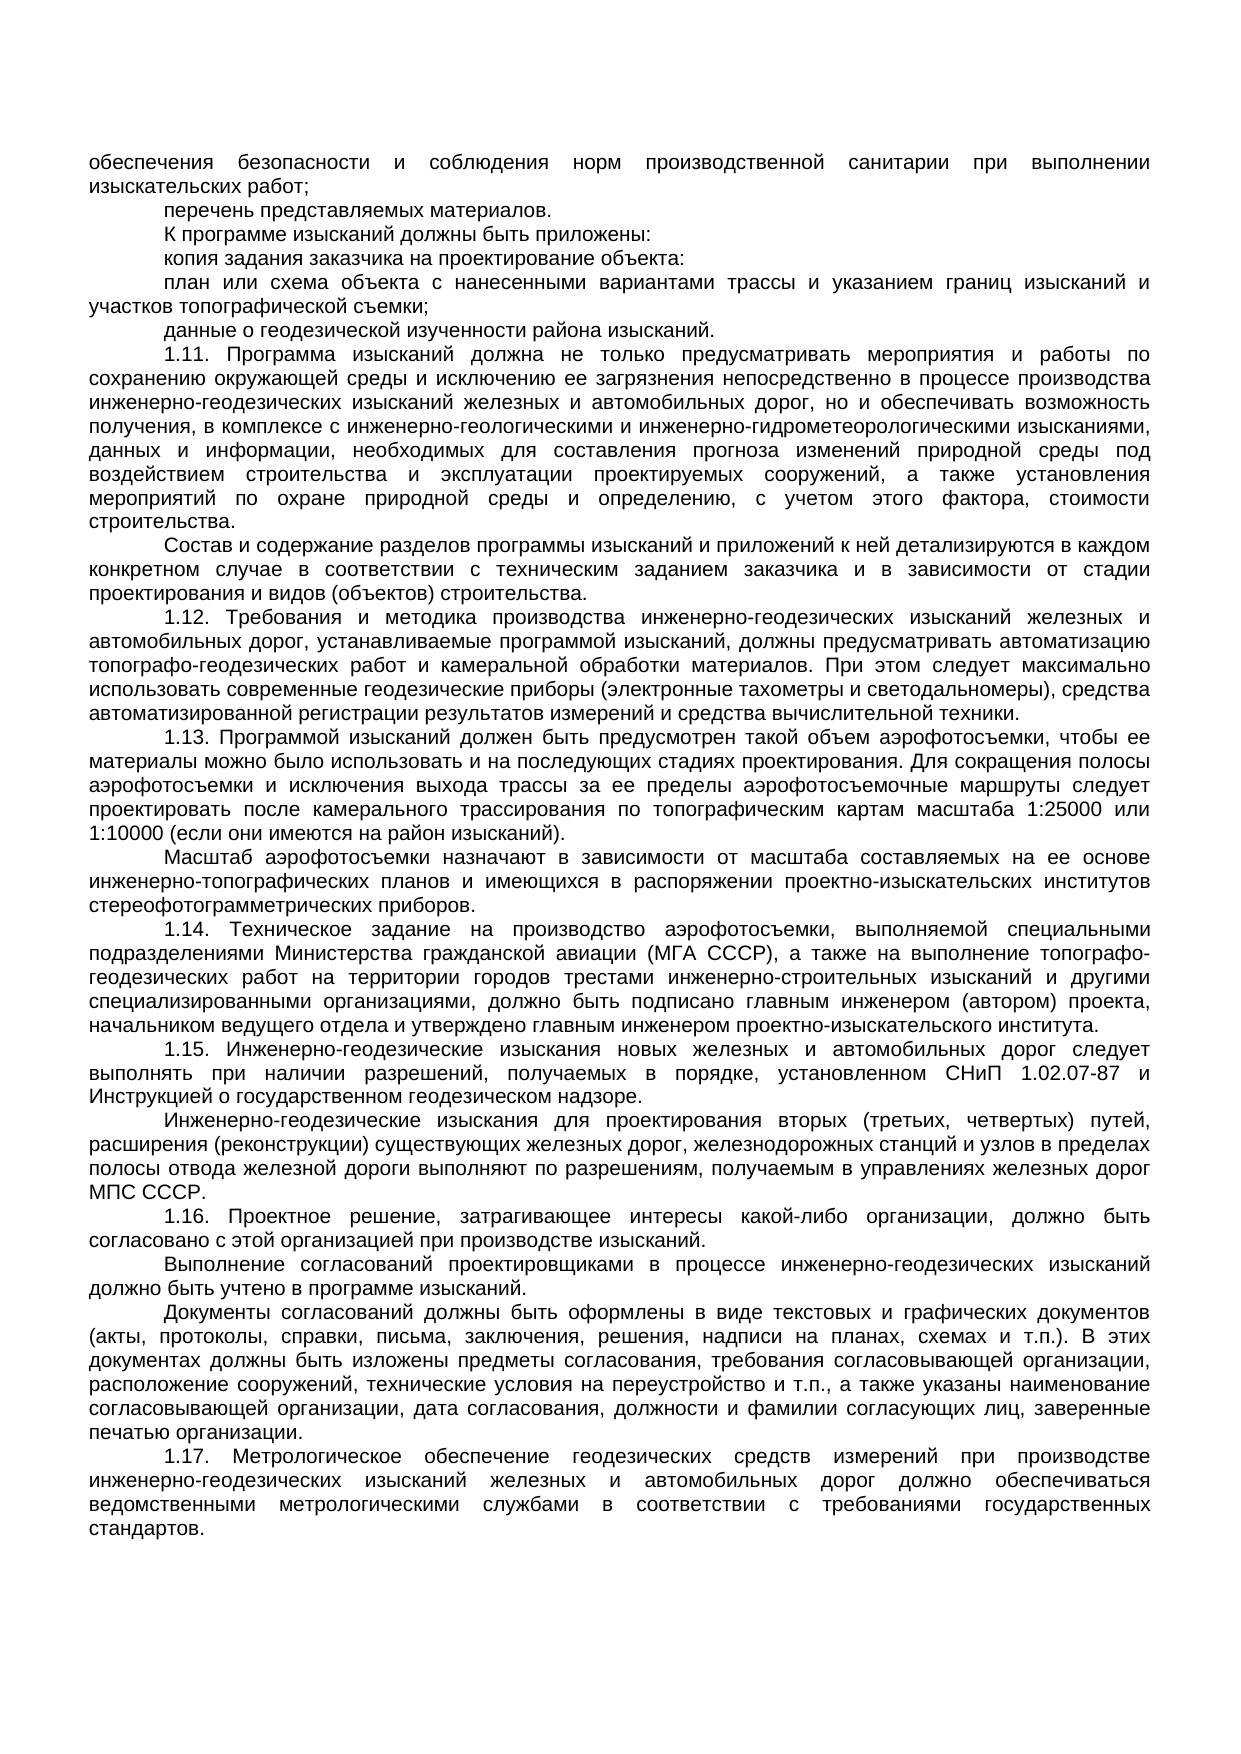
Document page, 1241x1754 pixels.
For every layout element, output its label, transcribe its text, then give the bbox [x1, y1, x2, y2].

text Масштаб аэрофотосъемки назначают в зависимости от масштаба составляемых на ее основе инженерно-топографических планов и имеющихся в распоряжении проектно-изыскательских институтов стереофотограмметрических приборов. [88, 845, 1152, 917]
text 1.16. Проектное решение, затрагивающее интересы какой-либо организации, должно быть согласовано с этой организацией при производстве изысканий. [88, 1204, 1152, 1252]
text 1.13. Программой изысканий должен быть предусмотрен такой объем аэрофотосъемки, чтобы ее материалы можно было использовать и на последующих стадиях проектирования. Для сокращения полосы аэрофотосъемки и исключения выхода трассы за ее пределы аэрофотосъемочные маршруты следует проектировать после камерального трассирования по топографическим картам масштаба 1:25000 или 1:10000 (если они имеются на район изысканий). [88, 725, 1152, 845]
text план или схема объекта с нанесенными вариантами трассы и указанием границ изысканий и участков топографической съемки; [88, 270, 1152, 318]
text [88, 150, 1152, 198]
text перечень представляемых материалов. [88, 198, 1152, 222]
text копия задания заказчика на проектирование объекта: [88, 246, 1152, 270]
text 1.14. Техническое задание на производство аэрофотосъемки, выполняемой специальными подразделениями Министерства гражданской авиации (МГА СССР), а также на выполнение топографо-геодезических работ на территории городов трестами инженерно-строительных изысканий и другими специализированными организациями, должно быть подписано главным инженером (автором) проекта, начальником ведущего отдела и утверждено главным инженером проектно-изыскательского института. [88, 917, 1152, 1036]
text 1.15. Инженерно-геодезические изыскания новых железных и автомобильных дорог следует выполнять при наличии разрешений, получаемых в порядке, установленном СНиП 1.02.07-87 и Инструкцией о государственном геодезическом надзоре. [88, 1036, 1152, 1108]
text К программе изысканий должны быть приложены: [88, 222, 1152, 246]
text 1.12. Требования и методика производства инженерно-геодезических изысканий железных и автомобильных дорог, устанавливаемые программой изысканий, должны предусматривать автоматизацию топографо-геодезических работ и камеральной обработки материалов. При этом следует максимально использовать современные геодезические приборы (электронные тахометры и светодальномеры), средства автоматизированной регистрации результатов измерений и средства вычислительной техники. [88, 605, 1152, 725]
text Инженерно-геодезические изыскания для проектирования вторых (третьих, четвертых) путей, расширения (реконструкции) существующих железных дорог, железнодорожных станций и узлов в пределах полосы отвода железной дороги выполняют по разрешениям, получаемым в управлениях железных дорог МПС СССР. [88, 1108, 1152, 1204]
text Состав и содержание разделов программы изысканий и приложений к ней детализируются в каждом конкретном случае в соответствии с техническим заданием заказчика и в зависимости от стадии проектирования и видов (объектов) строительства. [88, 533, 1152, 605]
text Документы согласований должны быть оформлены в виде текстовых и графических документов (акты, протоколы, справки, письма, заключения, решения, надписи на планах, схемах и т.п.). В этих документах должны быть изложены предметы согласования, требования согласовывающей организации, расположение сооружений, технические условия на переустройство и т.п., а также указаны наименование согласовывающей организации, дата согласования, должности и фамилии согласующих лиц, заверенные печатью организации. [88, 1300, 1152, 1444]
text данные о геодезической изученности района изысканий. [88, 318, 1152, 342]
text 1.17. Метрологическое обеспечение геодезических средств измерений при производстве инженерно-геодезических изысканий железных и автомобильных дорог должно обеспечиваться ведомственными метрологическими службами в соответствии с требованиями государственных стандартов. [88, 1444, 1152, 1539]
text 1.11. Программа изысканий должна не только предусматривать мероприятия и работы по сохранению окружающей среды и исключению ее загрязнения непосредственно в процессе производства инженерно-геодезических изысканий железных и автомобильных дорог, но и обеспечивать возможность получения, в комплексе с инженерно-геологическими и инженерно-гидрометеорологическими изысканиями, данных и информации, необходимых для составления прогноза изменений природной среды под воздействием строительства и эксплуатации проектируемых сооружений, а также установления мероприятий по охране природной среды и определению, с учетом этого фактора, стоимости строительства. [88, 342, 1152, 533]
text Выполнение согласований проектировщиками в процессе инженерно-геодезических изысканий должно быть учтено в программе изысканий. [88, 1252, 1152, 1300]
